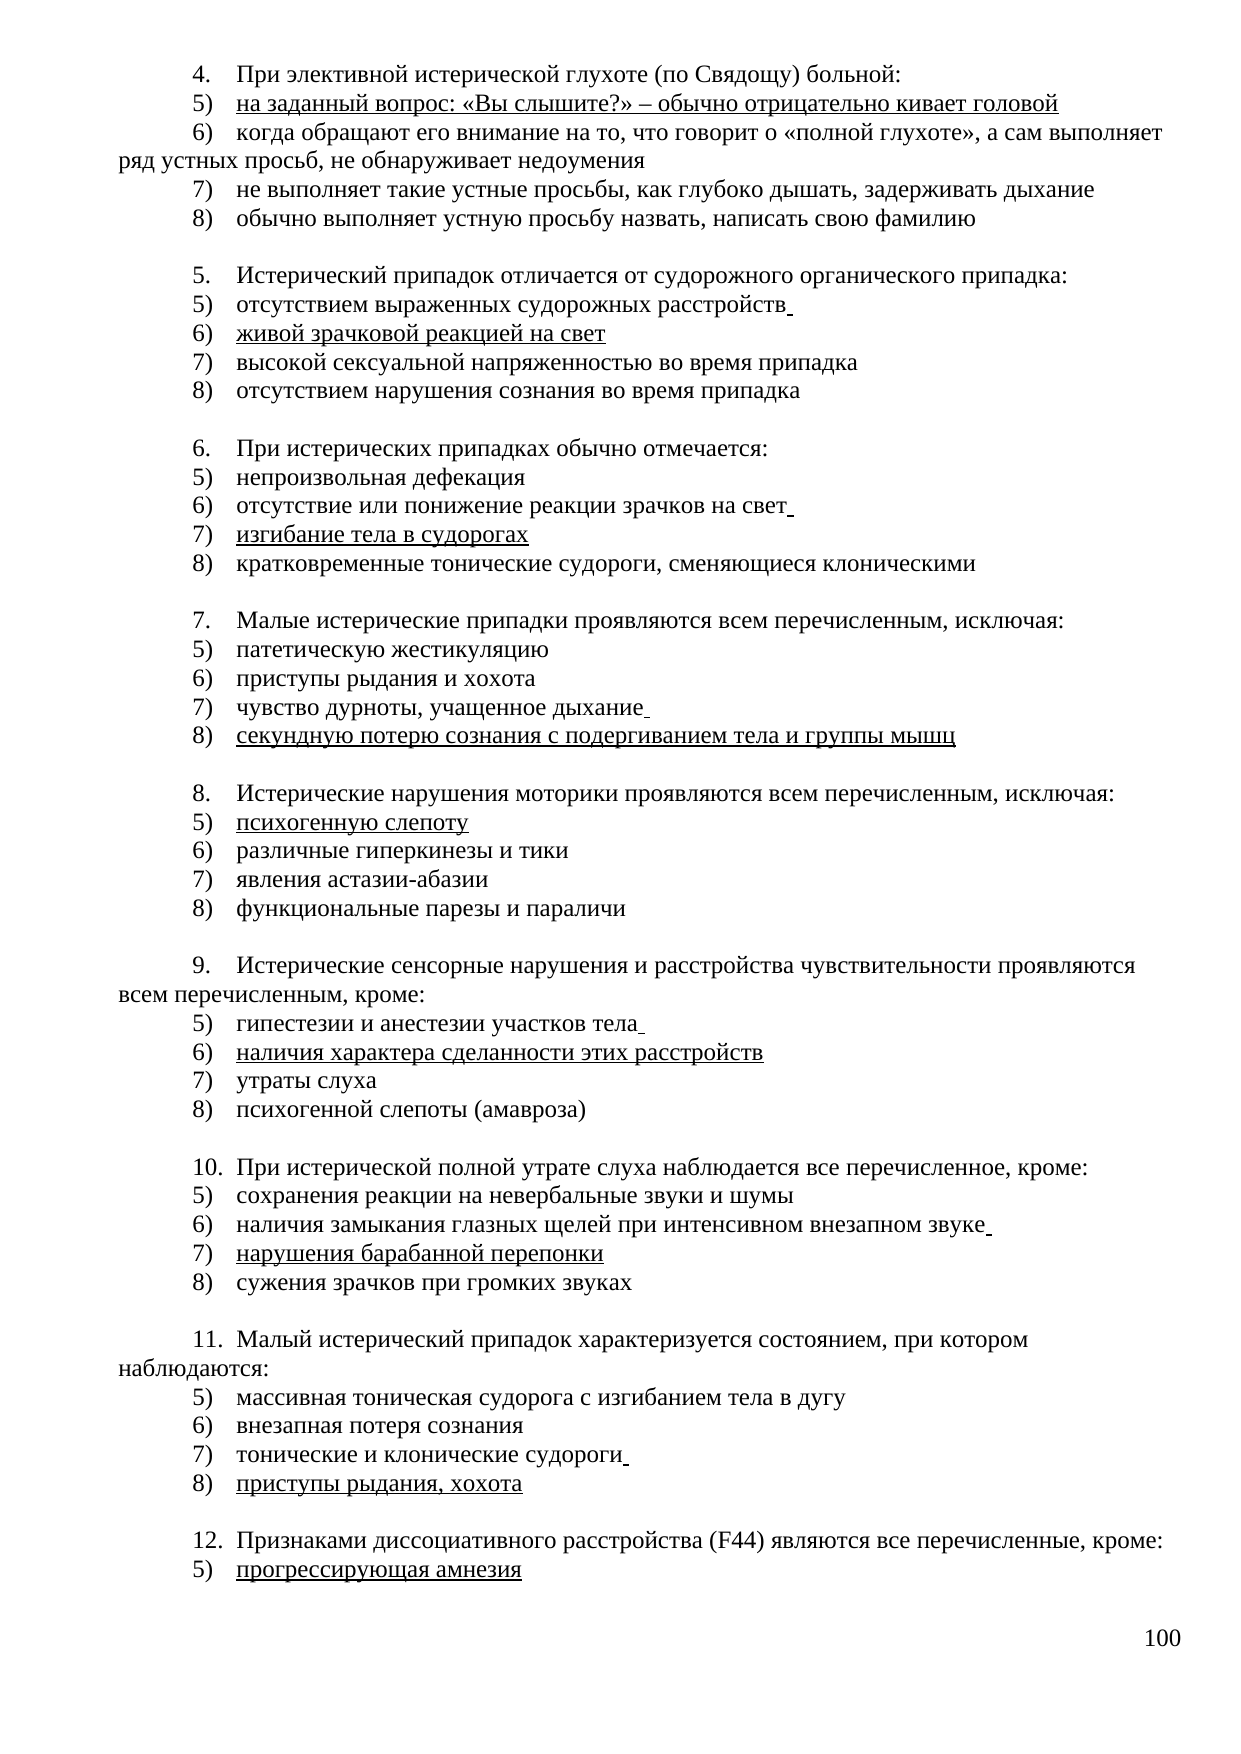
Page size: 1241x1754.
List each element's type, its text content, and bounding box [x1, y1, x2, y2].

list Признаками диссоциативного расстройства (F44) являются все перечисленные, кроме: [118, 1525, 1181, 1554]
list Истерические нарушения моторики проявляются всем перечисленным, исключая: [118, 778, 1181, 807]
list наличия характера сделанности этих расстройств [118, 1037, 1181, 1065]
list различные гиперкинезы и тики [118, 835, 1181, 864]
list непроизвольная дефекация [118, 462, 1181, 490]
list приступы рыдания, хохота [118, 1468, 1181, 1497]
list секундную потерю сознания с подергиванием тела и группы мышц [118, 720, 1181, 749]
list обычно выполняет устную просьбу назвать, написать свою фамилию [118, 203, 1181, 232]
list гипестезии и анестезии участков тела [118, 1008, 1181, 1037]
list кратковременные тонические судороги, сменяющиеся клоническими [118, 548, 1181, 577]
list живой зрачковой реакцией на свет [118, 318, 1181, 347]
list прогрессирующая амнезия [118, 1554, 1181, 1583]
list чувство дурноты, учащенное дыхание [118, 692, 1181, 720]
list психогенную слепоту [118, 807, 1181, 835]
list высокой сексуальной напряженностью во время припадка [118, 347, 1181, 375]
list При элективной истерической глухоте (по Свядощу) больной: [118, 59, 1181, 88]
list не выполняет такие устные просьбы, как глубоко дышать, задерживать дыхание [118, 174, 1181, 203]
list отсутствием выраженных судорожных расстройств [118, 289, 1181, 318]
list Малые истерические припадки проявляются всем перечисленным, исключая: [118, 605, 1181, 634]
list на заданный вопрос: «Вы слышите?» – обычно отрицательно кивает головой [118, 88, 1181, 117]
list психогенной слепоты (амавроза) [118, 1094, 1181, 1123]
list При истерической полной утрате слуха наблюдается все перечисленное, кроме: [118, 1152, 1181, 1180]
list внезапная потеря сознания [118, 1410, 1181, 1439]
list сохранения реакции на невербальные звуки и шумы [118, 1180, 1181, 1209]
list сужения зрачков при громких звуках [118, 1267, 1181, 1295]
list приступы рыдания и хохота [118, 663, 1181, 692]
list Истерические сенсорные нарушения и расстройства чувствительности проявляются всем перечисленным, кроме: [118, 950, 1181, 1008]
list наличия замыкания глазных щелей при интенсивном внезапном звуке [118, 1209, 1181, 1238]
list патетическую жестикуляцию [118, 634, 1181, 663]
list массивная тоническая судорога с изгибанием тела в дугу [118, 1382, 1181, 1410]
list При истерических припадках обычно отмечается: [118, 433, 1181, 462]
list Малый истерический припадок характеризуется состоянием, при котором наблюдаются: [118, 1324, 1181, 1382]
list Истерический припадок отличается от судорожного органического припадка: [118, 260, 1181, 289]
list тонические и клонические судороги [118, 1439, 1181, 1468]
list нарушения барабанной перепонки [118, 1238, 1181, 1267]
list отсутствие или понижение реакции зрачков на свет [118, 490, 1181, 519]
list когда обращают его внимание на то, что говорит о «полной глухоте», а сам выполняет ряд устных просьб, не обнаруживает недоумения [118, 117, 1181, 174]
list явления астазии-абазии [118, 864, 1181, 893]
list функциональные парезы и параличи [118, 893, 1181, 922]
list изгибание тела в судорогах [118, 519, 1181, 548]
list утраты слуха [118, 1065, 1181, 1094]
list отсутствием нарушения сознания во время припадка [118, 375, 1181, 404]
